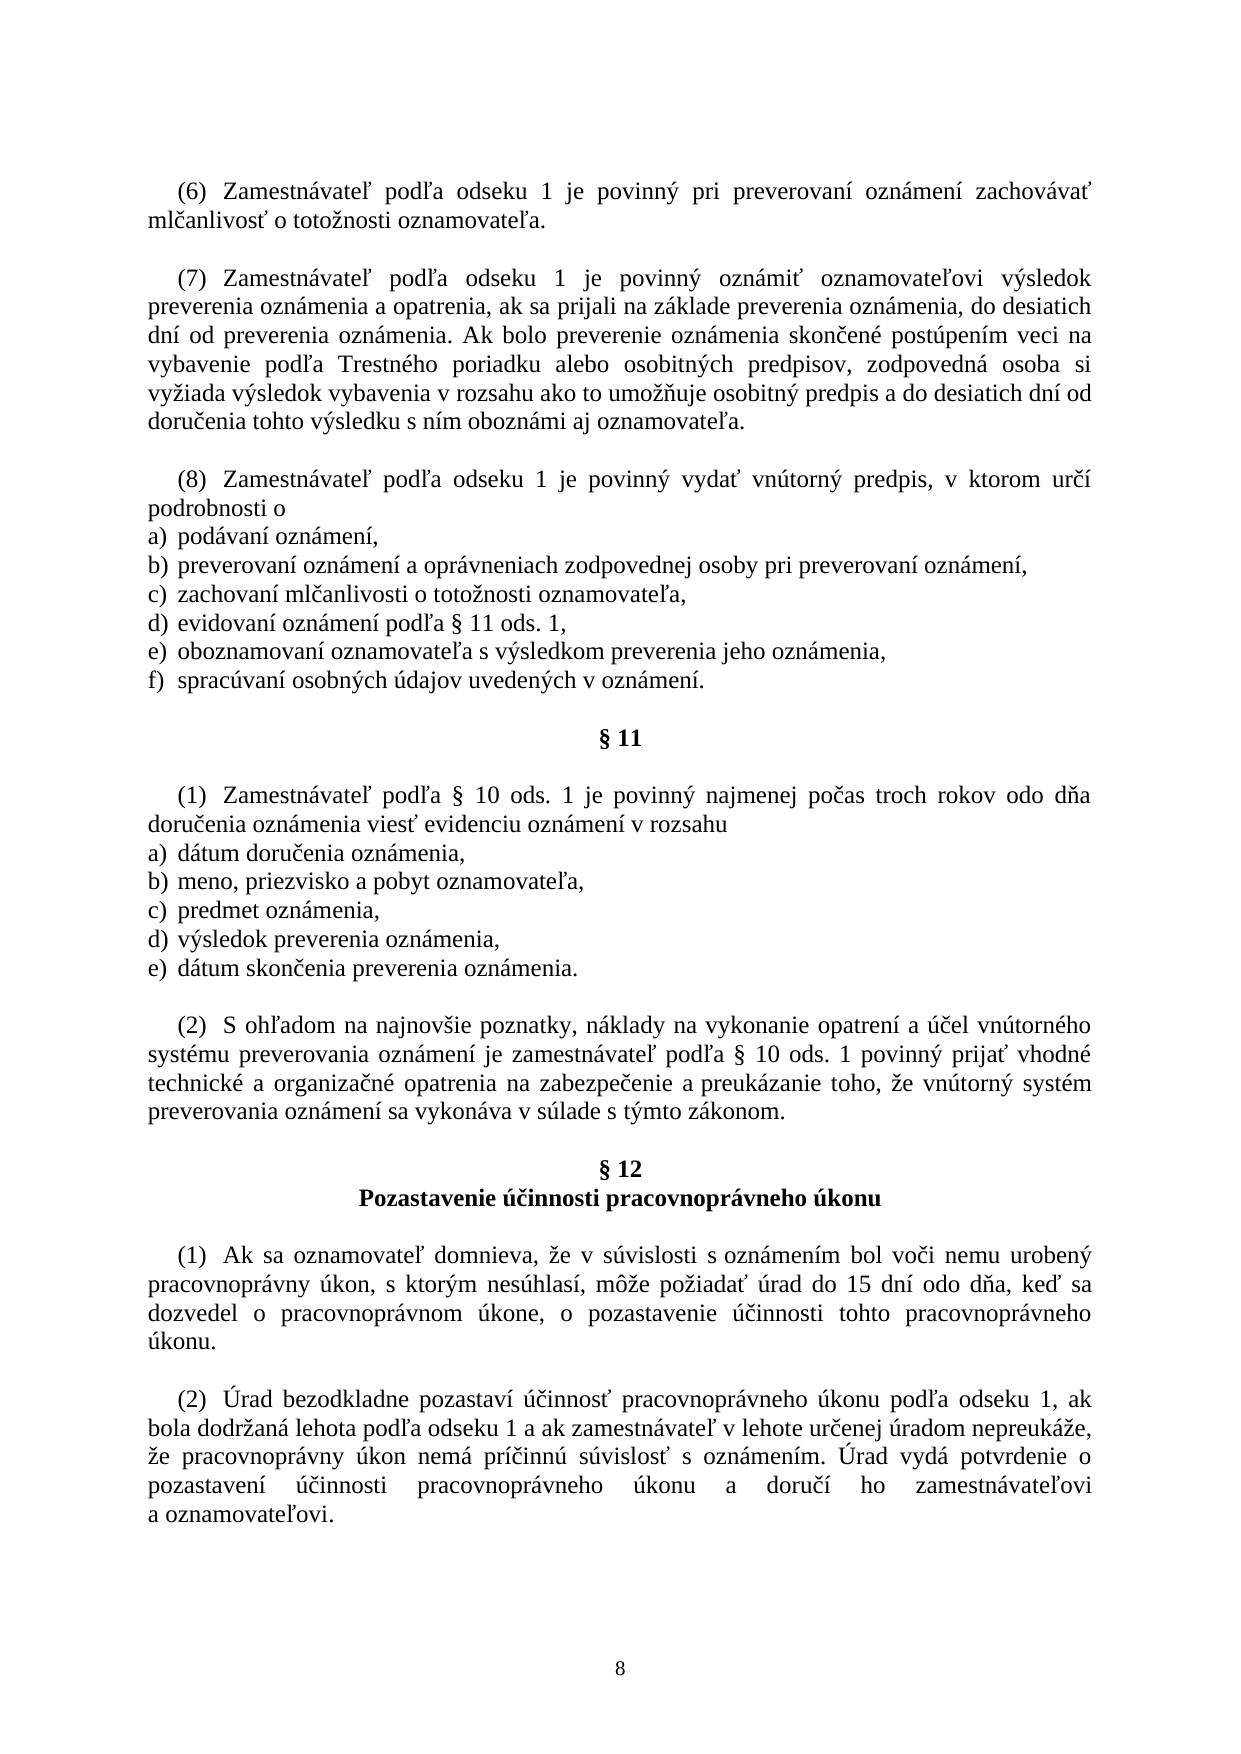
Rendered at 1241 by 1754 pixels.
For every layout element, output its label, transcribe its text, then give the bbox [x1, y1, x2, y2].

list dátum doručenia oznámenia, [148, 838, 1092, 866]
list preverovaní oznámení a oprávneniach zodpovednej osoby pri preverovaní oznámení, [148, 550, 1092, 579]
list Zamestnávateľ podľa § 10 ods. 1 je povinný najmenej počas troch rokov odo dňa doručenia oznámenia viesť evidenciu oznámení v rozsahu [148, 780, 1092, 838]
list predmet oznámenia, [148, 895, 1092, 924]
list S ohľadom na najnovšie poznatky, náklady na vykonanie opatrení a účel vnútorného systému preverovania oznámení je zamestnávateľ podľa § 10 ods. 1 povinný prijať vhodné technické a organizačné opatrenia na zabezpečenie a preukázanie toho, že vnútorný systém preverovania oznámení sa vykonáva v súlade s týmto zákonom. [148, 1010, 1092, 1125]
list Zamestnávateľ podľa odseku 1 je povinný vydať vnútorný predpis, v ktorom určí podrobnosti o [148, 464, 1092, 521]
list Zamestnávateľ podľa odseku 1 je povinný oznámiť oznamovateľovi výsledok preverenia oznámenia a opatrenia, ak sa prijali na základe preverenia oznámenia, do desiatich dní od preverenia oznámenia. Ak bolo preverenie oznámenia skončené postúpením veci na vybavenie podľa Trestného poriadku alebo osobitných predpisov, zodpovedná osoba si vyžiada výsledok vybavenia v rozsahu ako to umožňuje osobitný predpis a do desiatich dní od doručenia tohto výsledku s ním oboznámi aj oznamovateľa. [148, 263, 1092, 435]
list dátum skončenia preverenia oznámenia. [148, 953, 1092, 981]
list výsledok preverenia oznámenia, [148, 924, 1092, 953]
list Zamestnávateľ podľa odseku 1 je povinný pri preverovaní oznámení zachovávať mlčanlivosť o totožnosti oznamovateľa. [148, 176, 1092, 234]
list Ak sa oznamovateľ domnieva, že v súvislosti s oznámením bol voči nemu urobený pracovnoprávny úkon, s ktorým nesúhlasí, môže požiadať úrad do 15 dní odo dňa, keď sa dozvedel o pracovnoprávnom úkone, o pozastavenie účinnosti tohto pracovnoprávneho úkonu. [148, 1240, 1092, 1355]
list spracúvaní osobných údajov uvedených v oznámení. [148, 665, 1092, 694]
list podávaní oznámení, [148, 521, 1092, 550]
list evidovaní oznámení podľa § 11 ods. 1, [148, 608, 1092, 636]
text Pozastavenie účinnosti pracovnoprávneho úkonu [148, 1183, 1092, 1211]
list zachovaní mlčanlivosti o totožnosti oznamovateľa, [148, 579, 1092, 608]
list meno, priezvisko a pobyt oznamovateľa, [148, 866, 1092, 895]
list oboznamovaní oznamovateľa s výsledkom preverenia jeho oznámenia, [148, 636, 1092, 665]
list Úrad bezodkladne pozastaví účinnosť pracovnoprávneho úkonu podľa odseku 1, ak bola dodržaná lehota podľa odseku 1 a ak zamestnávateľ v lehote určenej úradom nepreukáže, že pracovnoprávny úkon nemá príčinnú súvislosť s oznámením. Úrad vydá potvrdenie o pozastavení účinnosti pracovnoprávneho úkonu a doručí ho zamestnávateľovi a oznamovateľovi. [148, 1384, 1092, 1528]
